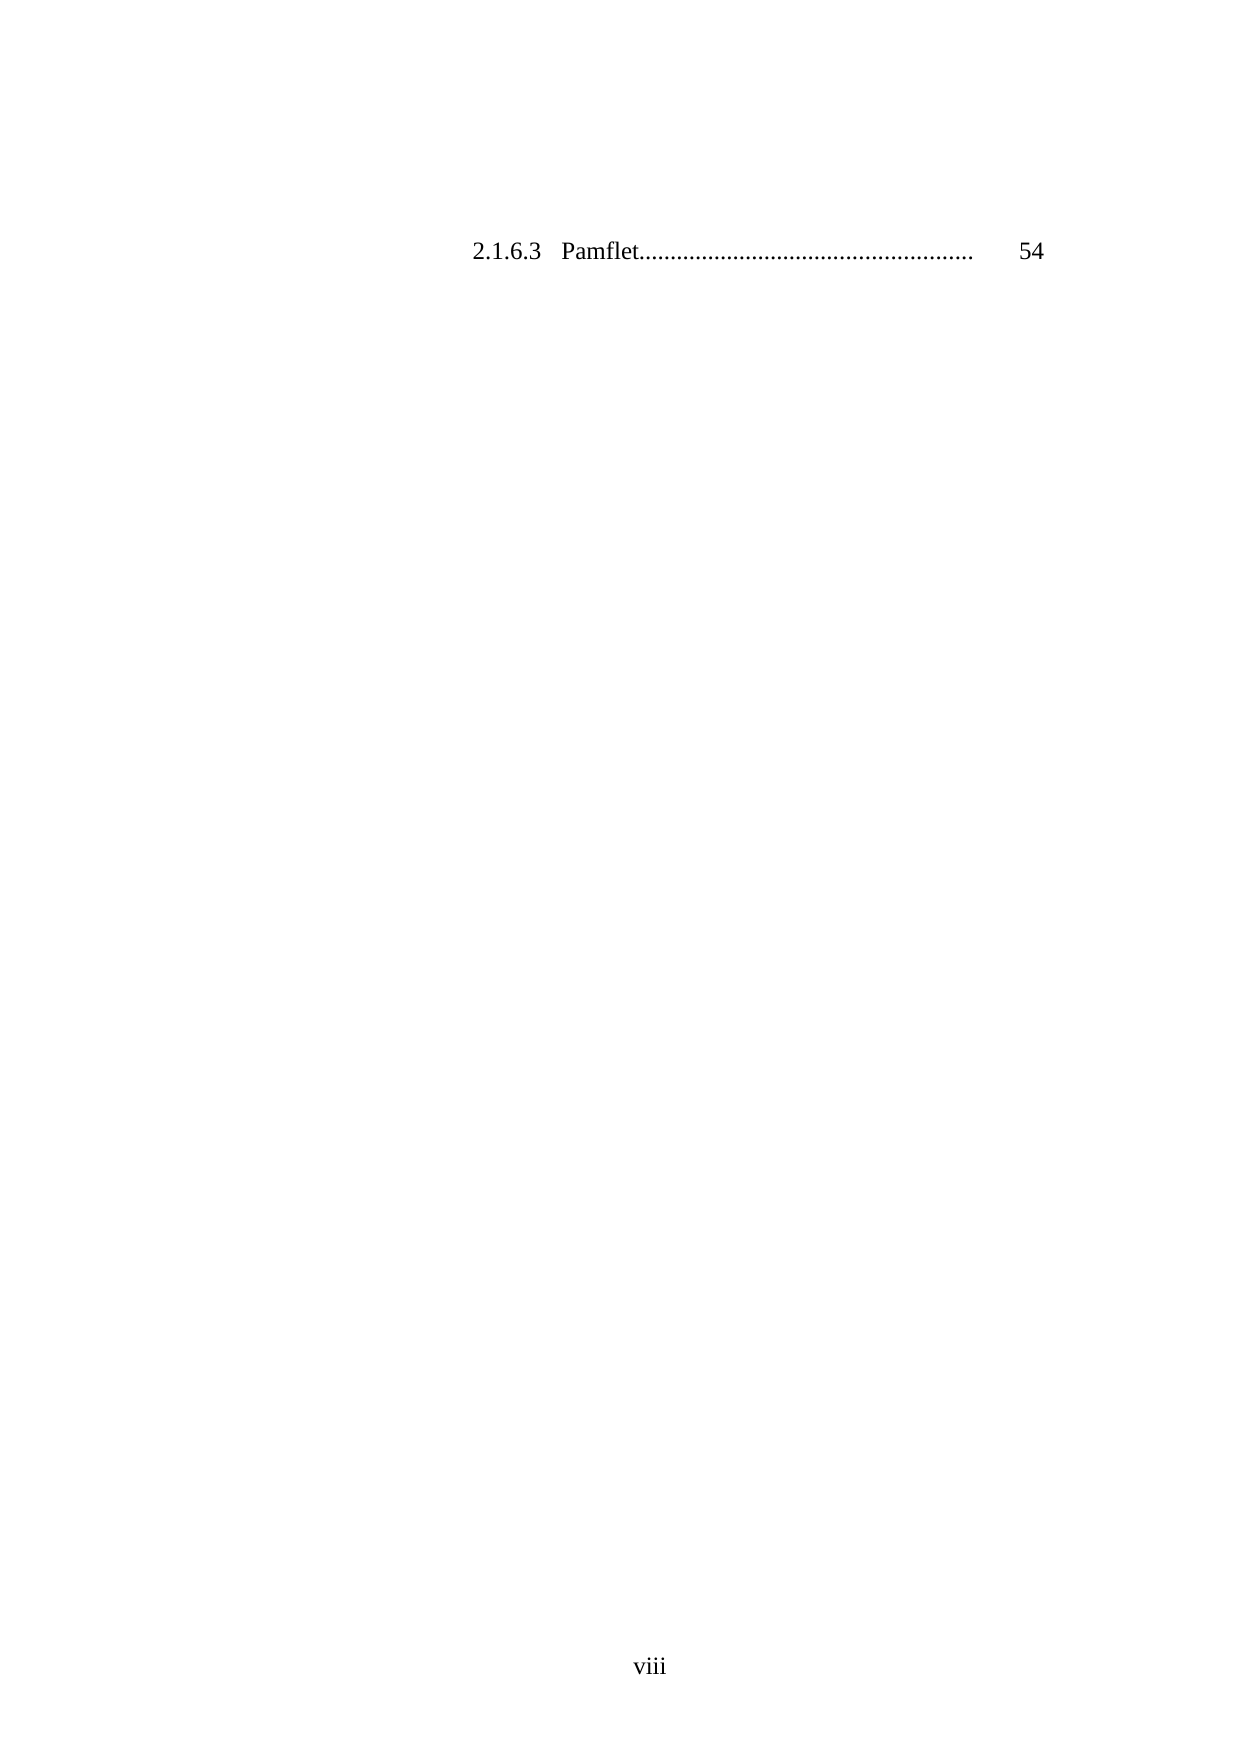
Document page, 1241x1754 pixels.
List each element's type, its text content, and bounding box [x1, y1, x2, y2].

subtitle Pamflet 54 [472, 236, 960, 265]
